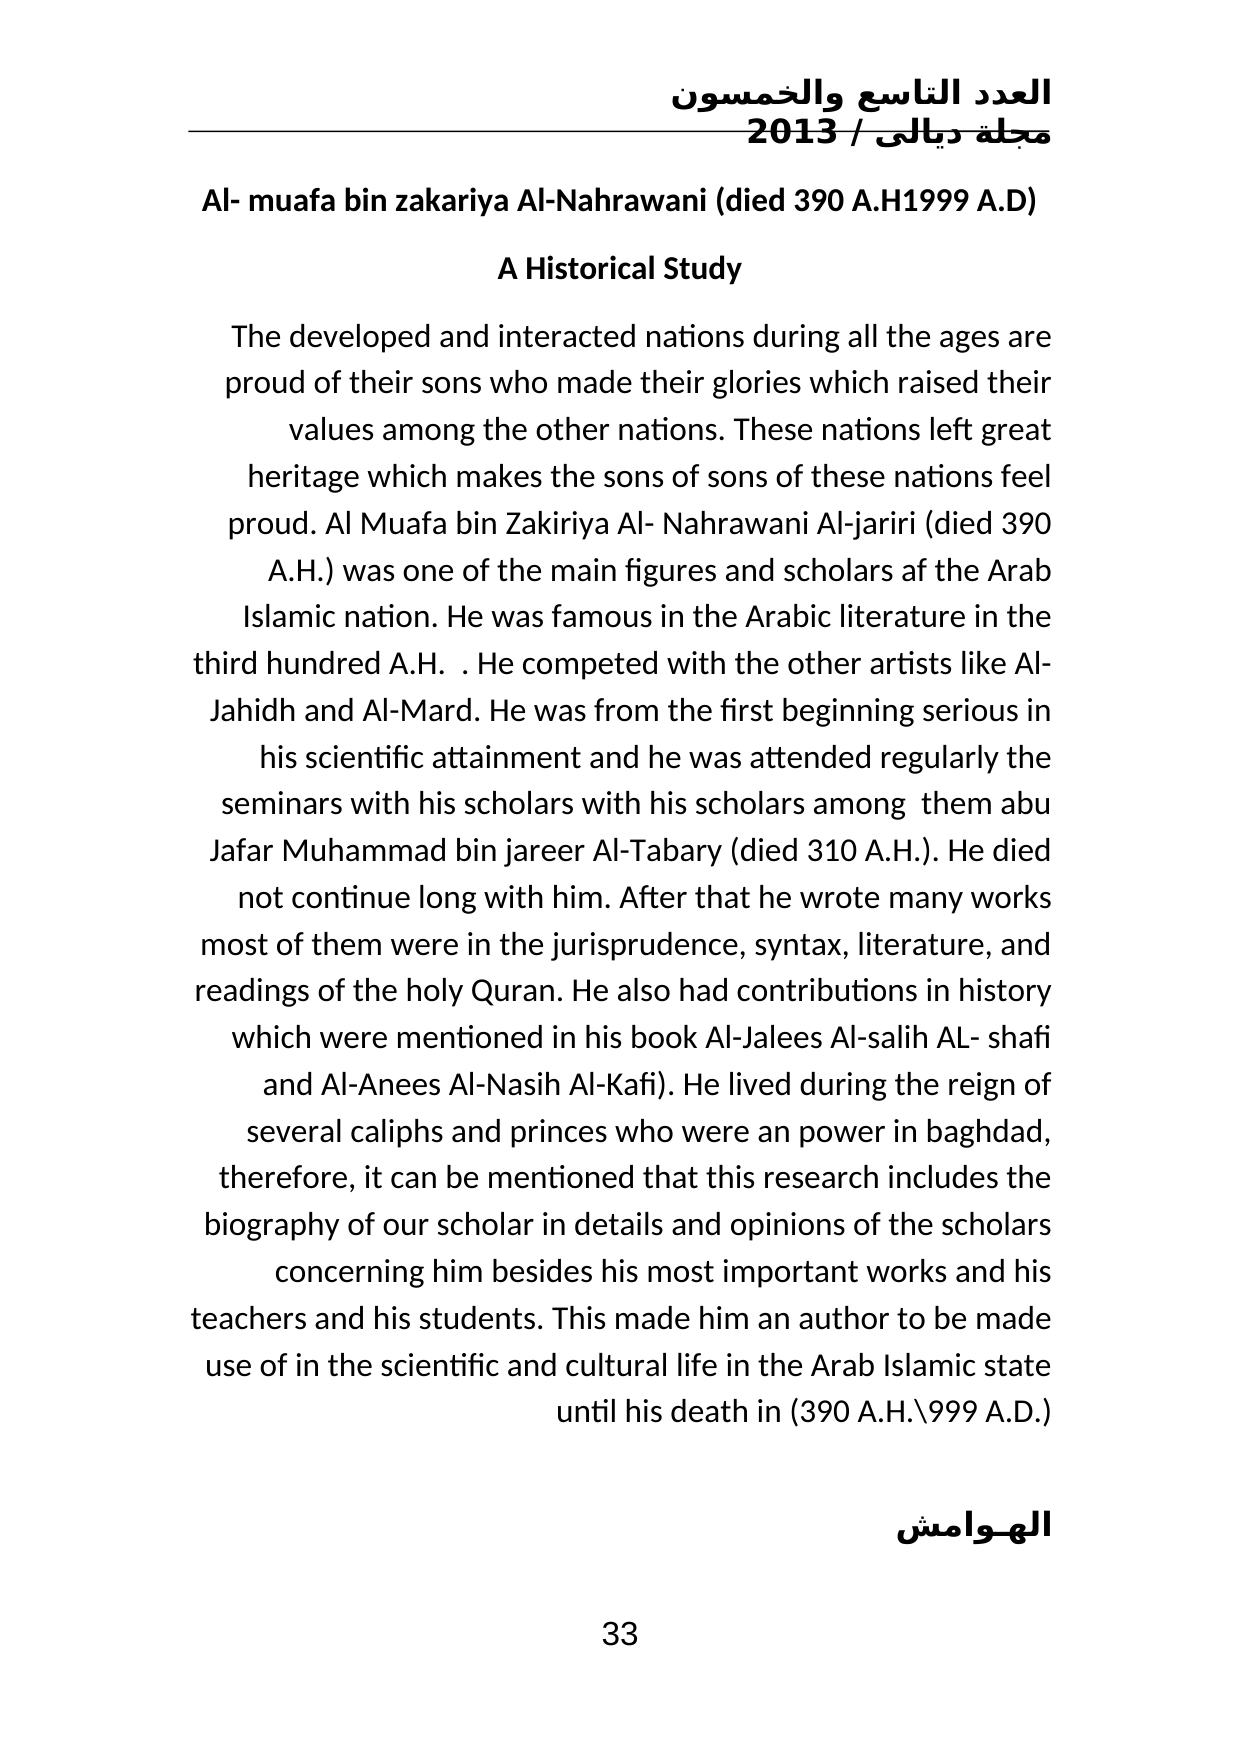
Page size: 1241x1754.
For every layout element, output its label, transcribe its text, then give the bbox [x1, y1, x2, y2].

text The developed and interacted nations during all the ages are proud of their sons who made their glories which raised their values among the other nations. These nations left great heritage which makes the sons of sons of these nations feel proud. Al Muafa bin Zakiriya Al- Nahrawani Al-jariri (died 390 A.H.) was one of the main figures and scholars af the Arab Islamic nation. He was famous in the Arabic literature in the third hundred A.H. . He competed with the other artists like Al-Jahidh and Al-Mard. He was from the first beginning serious in his scientific attainment and he was attended regularly the seminars with his scholars with his scholars among them abu Jafar Muhammad bin jareer Al-Tabary (died 310 A.H.). He died not continue long with him. After that he wrote many works most of them were in the jurisprudence, syntax, literature, and readings of the holy Quran. He also had contributions in history which were mentioned in his book Al-Jalees Al-salih AL- shafi and Al-Anees Al-Nasih Al-Kafi). He lived during the reign of several caliphs and princes who were an power in baghdad, therefore, it can be mentioned that this research includes the biography of our scholar in details and opinions of the scholars concerning him besides his most important works and his teachers and his students. This made him an author to be made use of in the scientific and cultural life in the Arab Islamic state until his death in (390 A.H.\999 A.D.) [187, 315, 1053, 1431]
text A Historical Study [187, 247, 1053, 288]
text الهـوامش [187, 1506, 1053, 1545]
text Al- muafa bin zakariya Al-Nahrawani (died 390 A.H1999 A.D) [187, 179, 1053, 220]
